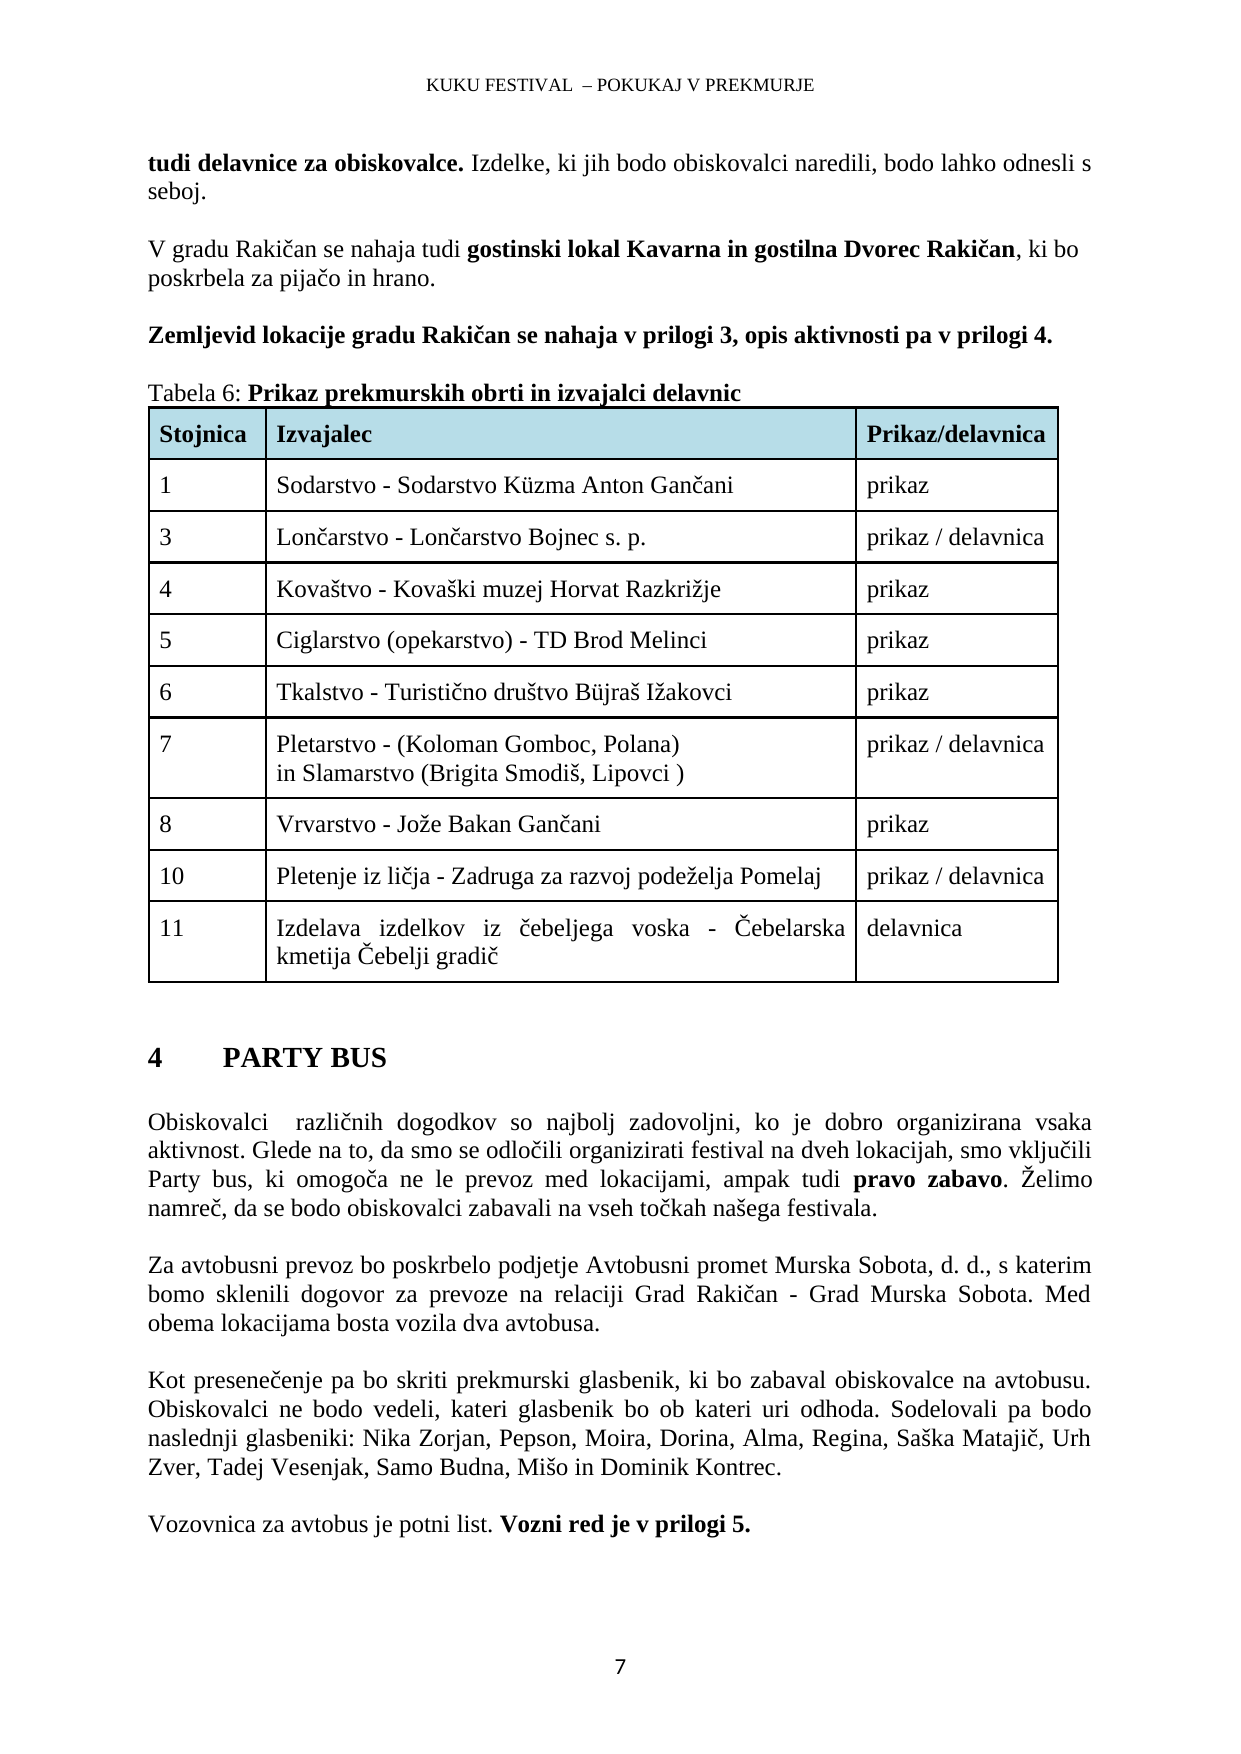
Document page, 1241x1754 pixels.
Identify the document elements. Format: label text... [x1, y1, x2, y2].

table_cell 10 [150, 851, 265, 900]
subtitle PARTY BUS [148, 1040, 1093, 1074]
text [148, 148, 1093, 205]
text Obiskovalci različnih dogodkov so najbolj zadovoljni, ko je dobro organizirana vsaka aktivnost. Glede na to, da smo se odločili organizirati festival na dveh lokacijah, smo vključili Party bus, ki omogoča ne le prevoz med lokacijami, ampak tudi pravo zabavo. Želimo namreč, da se bodo obiskovalci zabavali na vseh točkah našega festivala. [148, 1107, 1093, 1222]
text Vozovnica za avtobus je potni list. Vozni red je v prilogi 5. [148, 1509, 1093, 1538]
table_cell Sodarstvo - Sodarstvo Küzma Anton Gančani [267, 460, 855, 510]
table_cell Tkalstvo - Turistično društvo Büjraš Ižakovci [267, 667, 855, 716]
table_cell 5 [150, 615, 265, 665]
table_header Izvajalec [267, 409, 855, 458]
table_header Stojnica [150, 409, 265, 458]
table_cell 6 [150, 667, 265, 716]
table_cell prikaz [857, 460, 1057, 510]
table_cell prikaz / delavnica [857, 851, 1057, 900]
table_cell 8 [150, 799, 265, 848]
table_cell prikaz [857, 615, 1057, 665]
table_cell Ciglarstvo (opekarstvo) - TD Brod Melinci [267, 615, 855, 665]
text V gradu Rakičan se nahaja tudi gostinski lokal Kavarna in gostilna Dvorec Rakičan, ki bo poskrbela za pijačo in hrano. [148, 234, 1093, 291]
table_header Prikaz/delavnica [857, 409, 1057, 458]
table_cell Kovaštvo - Kovaški muzej Horvat Razkrižje [267, 564, 855, 613]
table_cell Pletenje iz ličja - Zadruga za razvoj podeželja Pomelaj [267, 851, 855, 900]
table_cell 1 [150, 460, 265, 510]
text Kot presenečenje pa bo skriti prekmurski glasbenik, ki bo zabaval obiskovalce na avtobusu. Obiskovalci ne bodo vedeli, kateri glasbenik bo ob kateri uri odhoda. Sodelovali pa bodo naslednji glasbeniki: Nika Zorjan, Pepson, Moira, Dorina, Alma, Regina, Saška Matajič, Urh Zver, Tadej Vesenjak, Samo Budna, Mišo in Dominik Kontrec. [148, 1365, 1093, 1480]
text Zemljevid lokacije gradu Rakičan se nahaja v prilogi 3, opis aktivnosti pa v prilogi 4. [148, 320, 1093, 349]
table_cell 3 [150, 512, 265, 561]
table_cell prikaz [857, 564, 1057, 613]
text Tabela 6: Prikaz prekmurskih obrti in izvajalci delavnic [148, 378, 1093, 406]
table_cell prikaz / delavnica [857, 512, 1057, 561]
table_cell Lončarstvo - Lončarstvo Bojnec s. p. [267, 512, 855, 561]
table_cell 4 [150, 564, 265, 613]
table_cell Izdelava izdelkov iz čebeljega voska - Čebelarska kmetija Čebelji gradič [267, 902, 855, 981]
table_cell delavnica [857, 902, 1057, 981]
table_cell 11 [150, 902, 265, 981]
table_cell Pletarstvo - (Koloman Gomboc, Polana) in Slamarstvo (Brigita Smodiš, Lipovci ) [267, 719, 855, 797]
text Za avtobusni prevoz bo poskrbelo podjetje Avtobusni promet Murska Sobota, d. d., s katerim bomo sklenili dogovor za prevoze na relaciji Grad Rakičan - Grad Murska Sobota. Med obema lokacijama bosta vozila dva avtobusa. [148, 1250, 1093, 1337]
table_cell Vrvarstvo - Jože Bakan Gančani [267, 799, 855, 848]
table_cell 7 [150, 719, 265, 797]
table_cell prikaz [857, 667, 1057, 716]
table_cell prikaz [857, 799, 1057, 848]
table_cell prikaz / delavnica [857, 719, 1057, 797]
